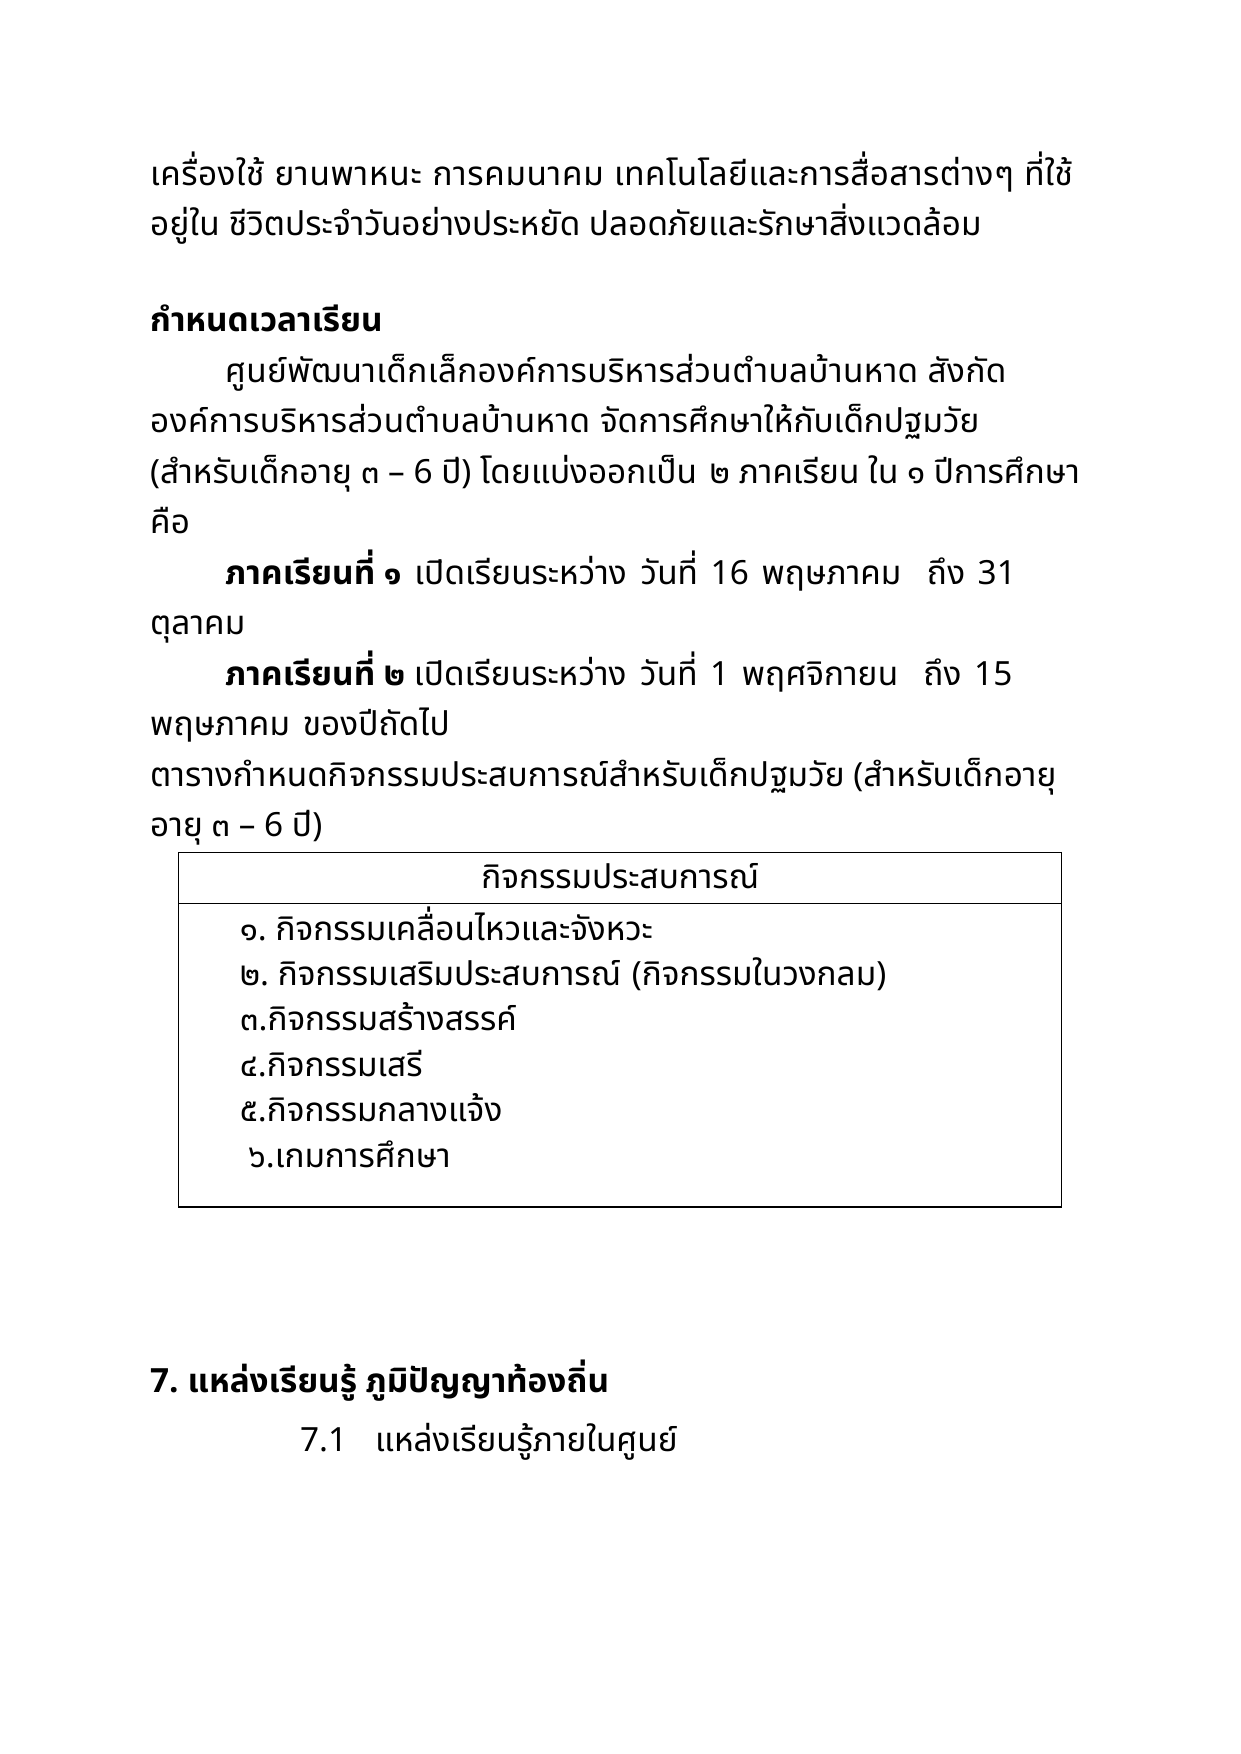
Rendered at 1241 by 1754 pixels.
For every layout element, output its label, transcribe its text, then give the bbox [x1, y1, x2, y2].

table_cell ๔.กิจกรรมเสรี [179, 1041, 1061, 1086]
text ตารางกำหนดกิจกรรมประสบการณ์สำหรับเด็กปฐมวัย (สำหรับเด็กอายุอายุ ๓ – 6 ปี) [150, 751, 1090, 852]
list แหล่งเรียนรู้ภายในศูนย์ [300, 1415, 1090, 1466]
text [150, 150, 1090, 251]
text ภาคเรียนที่ ๒ เปิดเรียนระหว่าง วันที่ 1 พฤศจิกายน ถึง 15 พฤษภาคม ของปีถัดไป [150, 649, 1090, 751]
table_cell ๕.กิจกรรมกลางแจ้ง [179, 1086, 1061, 1131]
text กำหนดเวลาเรียน [150, 296, 1090, 347]
text ภาคเรียนที่ ๑ เปิดเรียนระหว่าง วันที่ 16 พฤษภาคม ถึง 31 ตุลาคม [150, 548, 1090, 649]
text ศูนย์พัฒนาเด็กเล็กองค์การบริหารส่วนตำบลบ้านหาด สังกัดองค์การบริหารส่วนตำบลบ้านหาด จัดการศึกษาให้กับเด็กปฐมวัย (สำหรับเด็กอายุ ๓ – 6 ปี) โดยแบ่งออกเป็น ๒ ภาคเรียน ใน ๑ ปีการศึกษา คือ [150, 347, 1090, 548]
list แหล่งเรียนรู้ ภูมิปัญญาท้องถิ่น [150, 1357, 1090, 1408]
table_cell ๑. กิจกรรมเคลื่อนไหวและจังหวะ [179, 904, 1061, 950]
table_header กิจกรรมประสบการณ์ [179, 853, 1061, 903]
table_cell ๒. กิจกรรมเสริมประสบการณ์ (กิจกรรมในวงกลม) [179, 950, 1061, 995]
table_cell ๓.กิจกรรมสร้างสรรค์ [179, 995, 1061, 1041]
table_cell ๖.เกมการศึกษา [179, 1131, 1061, 1206]
